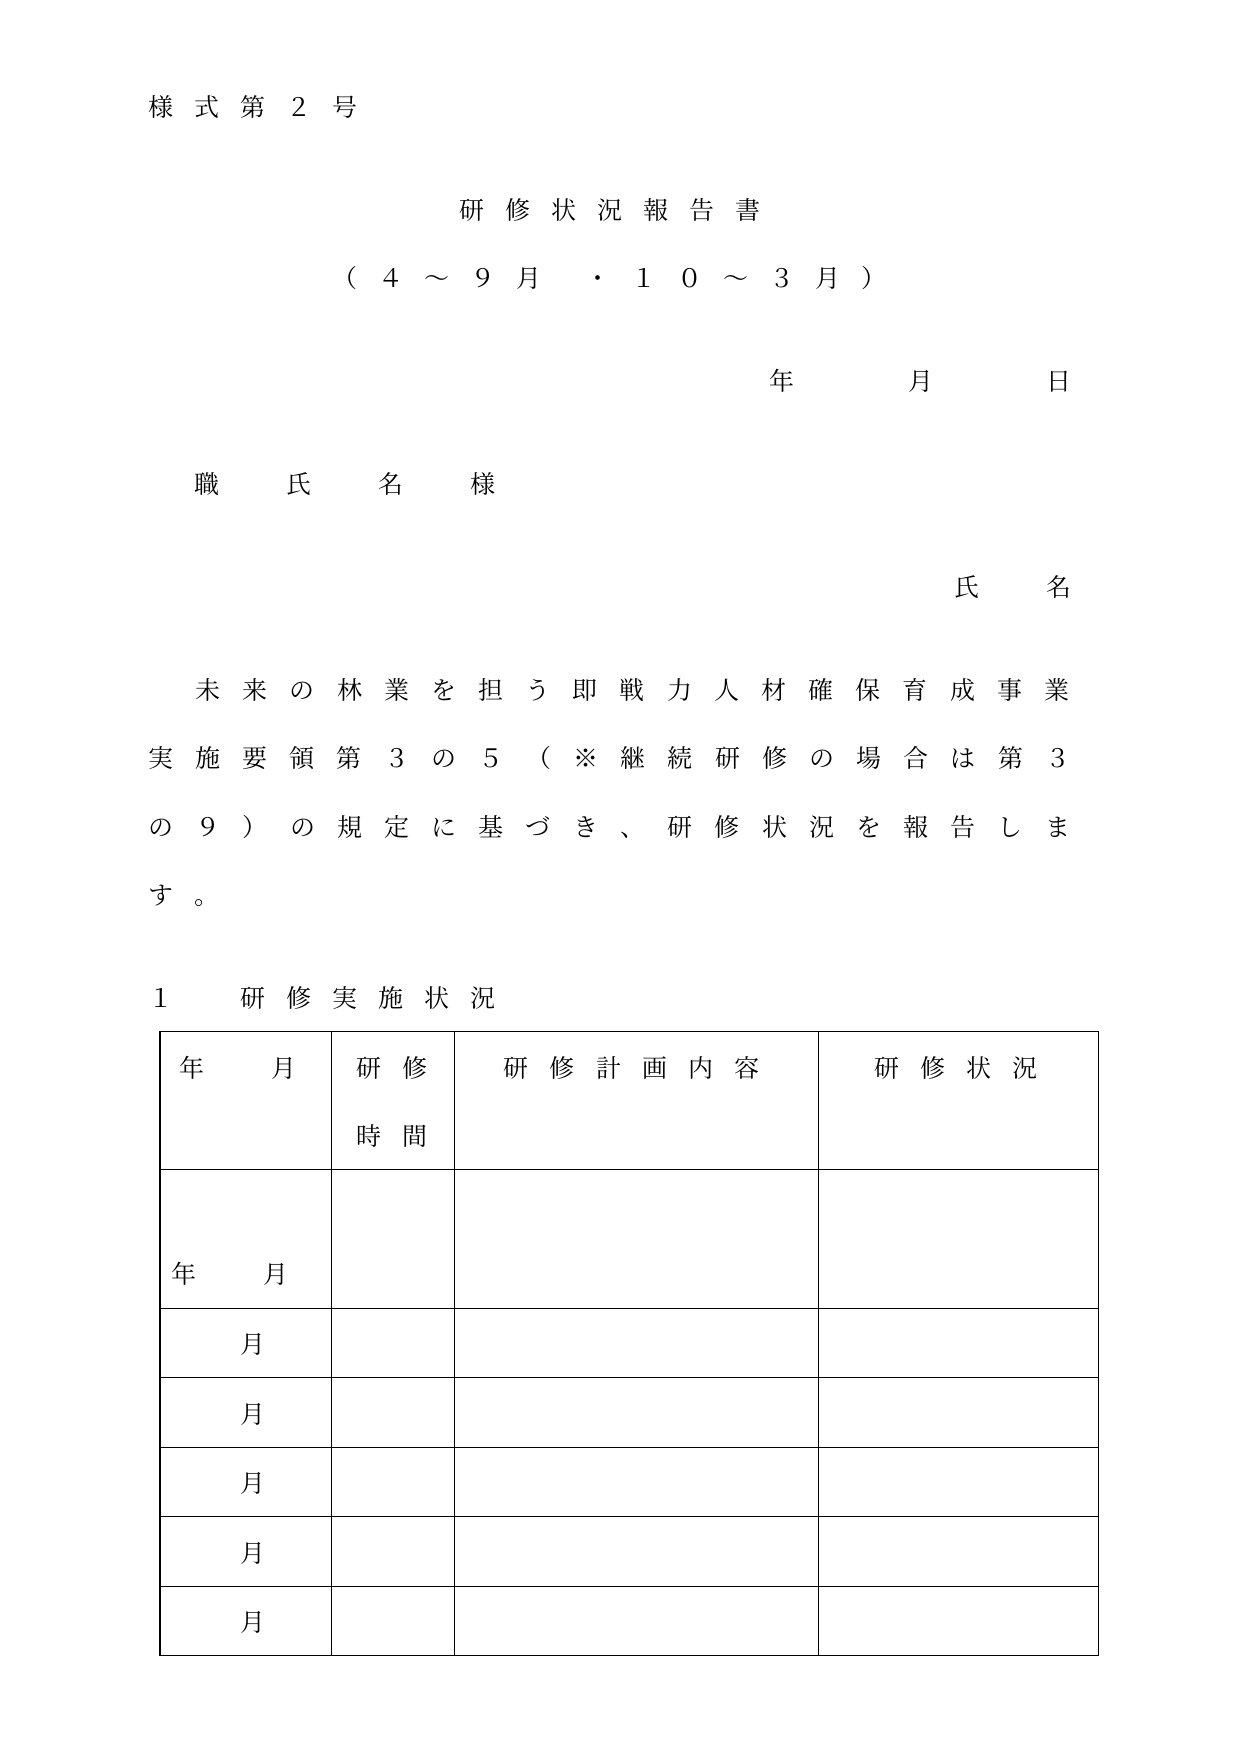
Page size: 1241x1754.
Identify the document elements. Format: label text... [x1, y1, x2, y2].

table_cell 月 [161, 1517, 331, 1586]
table_cell [819, 1587, 1098, 1655]
table_header 年 月 [161, 1032, 331, 1169]
text （４～９月 ・１０～３月） [148, 243, 1092, 311]
text 研修状況報告書 [148, 174, 1092, 243]
table_cell [332, 1448, 454, 1516]
table_cell 月 [161, 1448, 331, 1516]
table_cell [332, 1309, 454, 1377]
text 年 月 日 [148, 346, 1092, 414]
table_cell [455, 1448, 818, 1516]
text 未来の林業を担う即戦力人材確保育成事業実施要領第３の５（※継続研修の場合は第３の９）の規定に基づき、研修状況を報告します。 [148, 654, 1092, 928]
table_cell [455, 1309, 818, 1377]
text 様式第２号 [148, 72, 1092, 140]
table_cell [455, 1587, 818, 1655]
table_cell 月 [161, 1309, 331, 1377]
table_cell [332, 1378, 454, 1447]
table_header 研修計画内容 [455, 1032, 818, 1169]
text １ 研修実施状況 [148, 963, 1092, 1031]
table_cell [332, 1587, 454, 1655]
table_cell [819, 1448, 1098, 1516]
table_cell [332, 1517, 454, 1586]
table_cell [819, 1517, 1098, 1586]
text 氏 名 [148, 551, 1092, 620]
table_header 研修時間 [332, 1032, 454, 1169]
table_cell [819, 1309, 1098, 1377]
table_cell [332, 1170, 454, 1307]
table_cell 年 月 [161, 1170, 331, 1307]
table_cell 月 [161, 1587, 331, 1655]
table_cell [455, 1170, 818, 1307]
table_cell [455, 1378, 818, 1447]
text 職 氏 名 様 [148, 448, 1092, 517]
table_cell [819, 1378, 1098, 1447]
table_cell [455, 1517, 818, 1586]
table_header 研修状況 [819, 1032, 1098, 1169]
table_cell 月 [161, 1378, 331, 1447]
table_cell [819, 1170, 1098, 1307]
